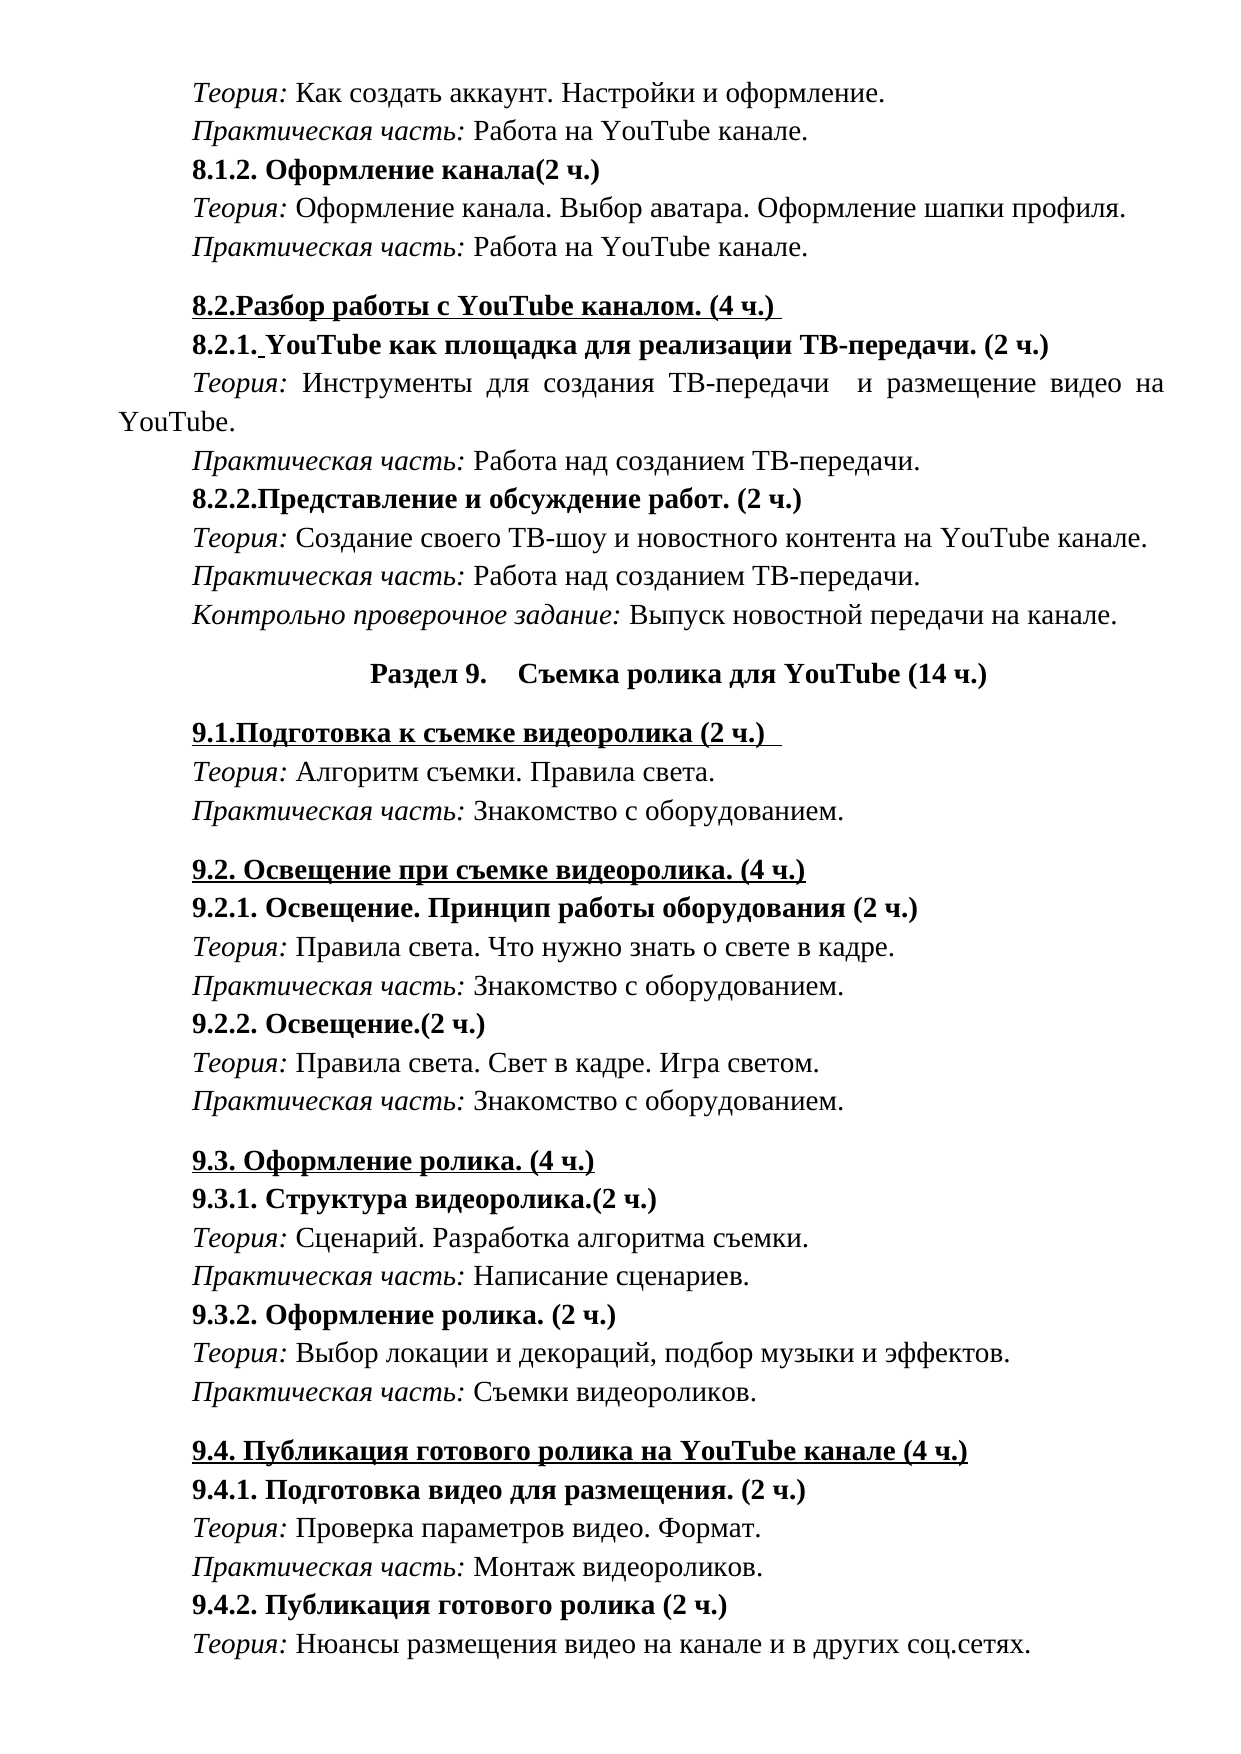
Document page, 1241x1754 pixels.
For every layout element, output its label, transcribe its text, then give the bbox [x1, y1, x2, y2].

text Практическая часть: Работа на YouTube канале. [118, 229, 1165, 263]
text Практическая часть: Съемки видеороликов. [118, 1374, 1165, 1407]
text Теория: Правила света. Что нужно знать о свете в кадре. [118, 929, 1165, 963]
text 8.1.2. Оформление канала(2 ч.) [118, 152, 1165, 186]
text Теория: Правила света. Свет в кадре. Игра светом. [118, 1045, 1165, 1078]
text Практическая часть: Работа над созданием ТВ-передачи. [118, 443, 1165, 476]
text Теория: Как создать аккаунт. Настройки и оформление. [118, 75, 1165, 108]
text Теория: Нюансы размещения видео на канале и в других соц.сетях. [118, 1626, 1165, 1659]
text 9.4.1. Подготовка видео для размещения. (2 ч.) [192, 1472, 1165, 1505]
text Теория: Создание своего ТВ-шоу и новостного контента на YouTube канале. [118, 520, 1165, 553]
text 9.3.1. Структура видеоролика.(2 ч.) [192, 1181, 1165, 1215]
text Теория: Алгоритм съемки. Правила света. [118, 754, 1165, 788]
text Теория: Инструменты для создания ТВ-передачи и размещение видео на YouTube. [118, 366, 1165, 438]
text Практическая часть: Написание сценариев. [118, 1258, 1165, 1292]
text 8.2.Разбор работы с YouTube каналом. (4 ч.) [118, 288, 1165, 322]
text Раздел 9. Съемка ролика для YouTube (14 ч.) [118, 656, 1165, 690]
text 9.3.2. Оформление ролика. (2 ч.) [192, 1297, 1165, 1330]
text Практическая часть: Знакомство с оборудованием. [118, 1083, 1165, 1117]
text Практическая часть: Знакомство с оборудованием. [118, 968, 1165, 1001]
text 9.2.1. Освещение. Принцип работы оборудования (2 ч.) [192, 891, 1165, 924]
text 9.4. Публикация готового ролика на YouTube канале (4 ч.) [192, 1433, 1165, 1467]
text 9.3. Оформление ролика. (4 ч.) [192, 1143, 1165, 1176]
text Практическая часть: Работа над созданием ТВ-передачи. [118, 558, 1165, 592]
text Практическая часть: Знакомство с оборудованием. [118, 793, 1165, 826]
text 8.2.2.Представление и обсуждение работ. (2 ч.) [118, 481, 1165, 515]
text 9.2. Освещение при съемке видеоролика. (4 ч.) [192, 852, 1165, 886]
text Теория: Оформление канала. Выбор аватара. Оформление шапки профиля. [118, 191, 1165, 224]
text 9.2.2. Освещение.(2 ч.) [118, 1006, 1165, 1040]
text Теория: Проверка параметров видео. Формат. [118, 1510, 1165, 1544]
text 8.2.1. YouTube как площадка для реализации ТВ-передачи. (2 ч.) [118, 327, 1165, 361]
text Практическая часть: Работа на YouTube канале. [118, 113, 1165, 147]
text Теория: Сценарий. Разработка алгоритма съемки. [118, 1220, 1165, 1253]
text Контрольно проверочное задание: Выпуск новостной передачи на канале. [192, 597, 1165, 630]
text Практическая часть: Монтаж видеороликов. [118, 1549, 1165, 1582]
text 9.4.2. Публикация готового ролика (2 ч.) [118, 1587, 1165, 1621]
text 9.1.Подготовка к съемке видеоролика (2 ч.) [118, 716, 1165, 749]
text Теория: Выбор локации и декораций, подбор музыки и эффектов. [118, 1335, 1165, 1369]
